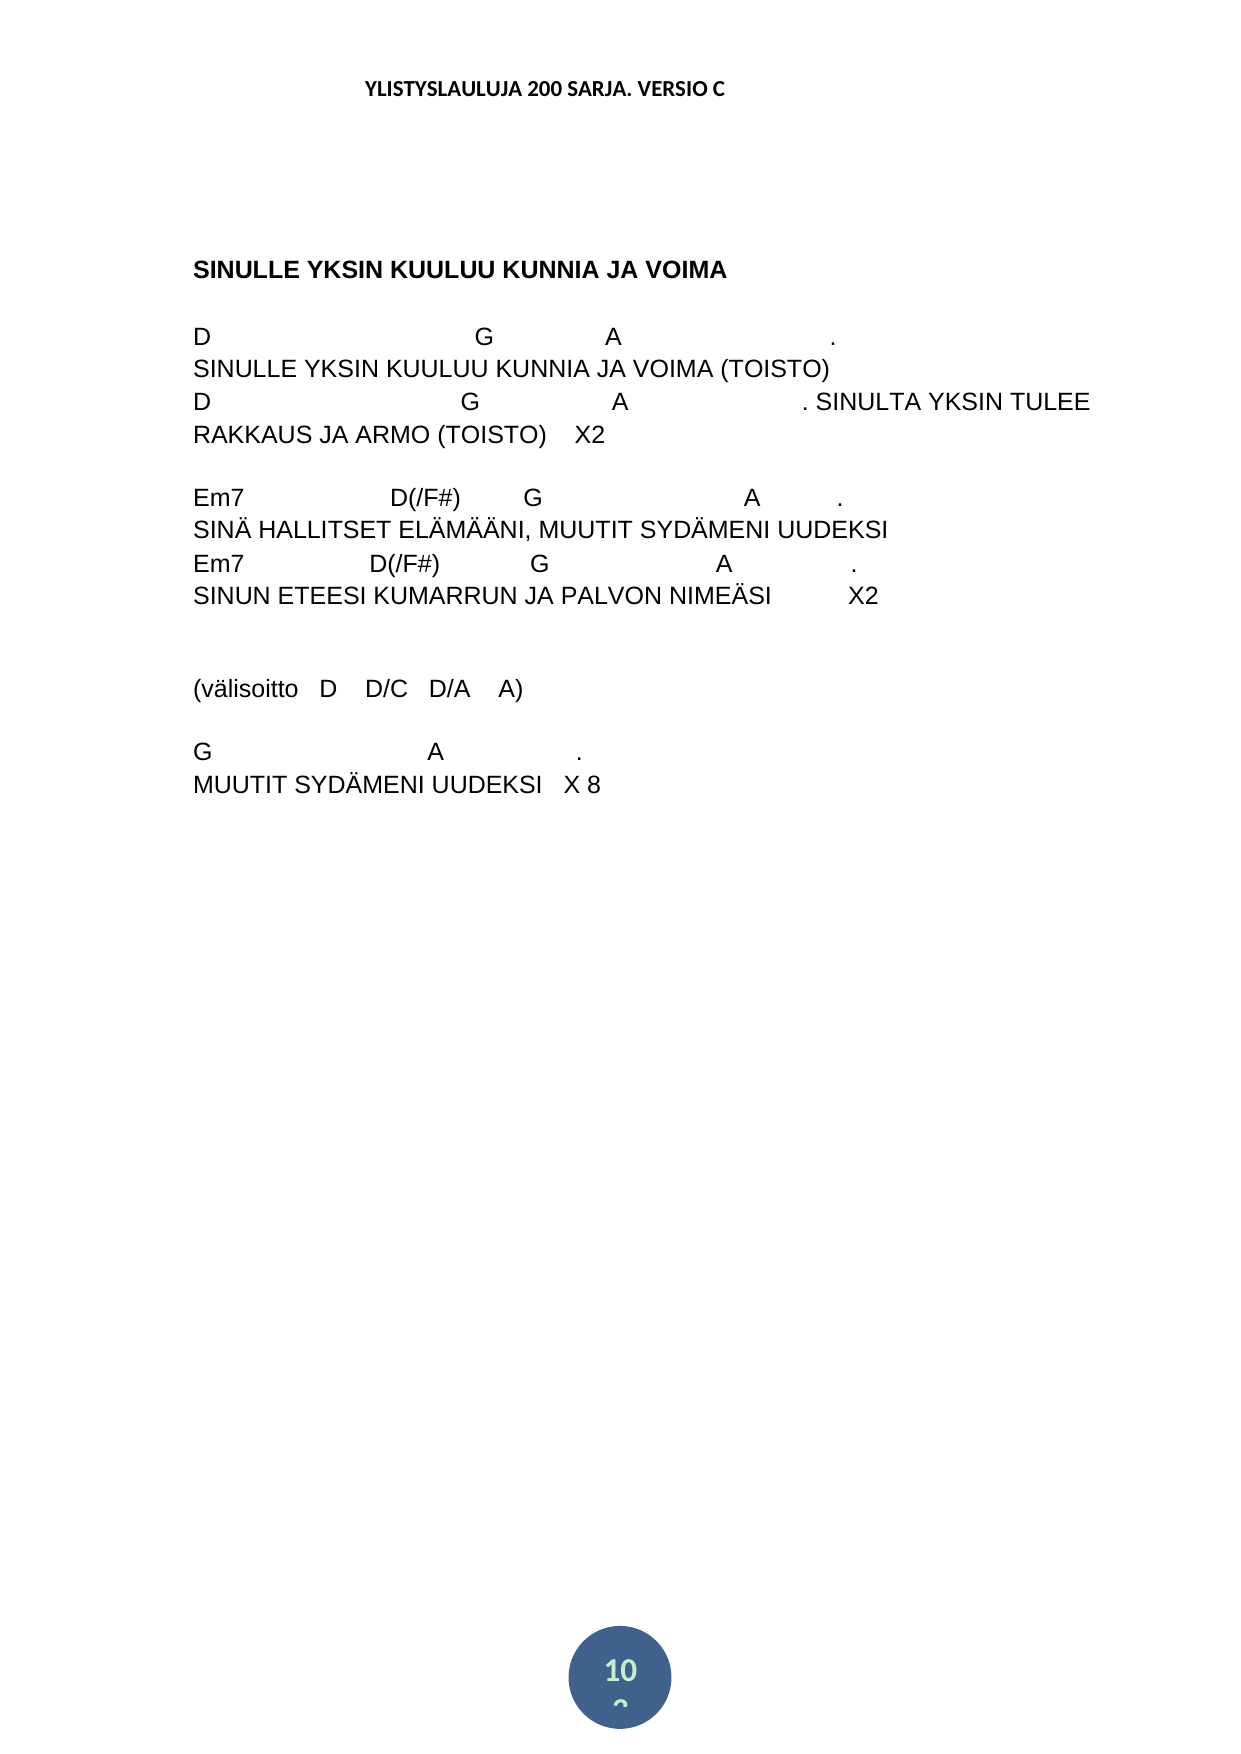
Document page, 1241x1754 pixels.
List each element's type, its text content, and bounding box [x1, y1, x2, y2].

text (välisoitto D D/C D/A A) [193, 674, 1165, 703]
text Em7 D(/F#) G A . [193, 483, 1165, 512]
text Em7 D(/F#) G A . [193, 548, 1165, 577]
text G A . [193, 737, 1165, 766]
text SINUN ETEESI KUMARRUN JA PALVON NIMEÄSI X2 [193, 581, 1165, 610]
text D G A . [193, 321, 1165, 350]
text MUUTIT SYDÄMENI UUDEKSI X 8 [193, 770, 1165, 799]
text RAKKAUS JA ARMO (TOISTO) X2 [193, 420, 1165, 449]
text SINÄ HALLITSET ELÄMÄÄNI, MUUTIT SYDÄMENI UUDEKSI [193, 516, 1165, 544]
text D G A . SINULTA YKSIN TULEE [193, 387, 1165, 416]
text SINULLE YKSIN KUULUU KUNNIA JA VOIMA (TOISTO) [193, 354, 1165, 383]
text SINULLE YKSIN KUULUU KUNNIA JA VOIMA [193, 255, 1165, 284]
